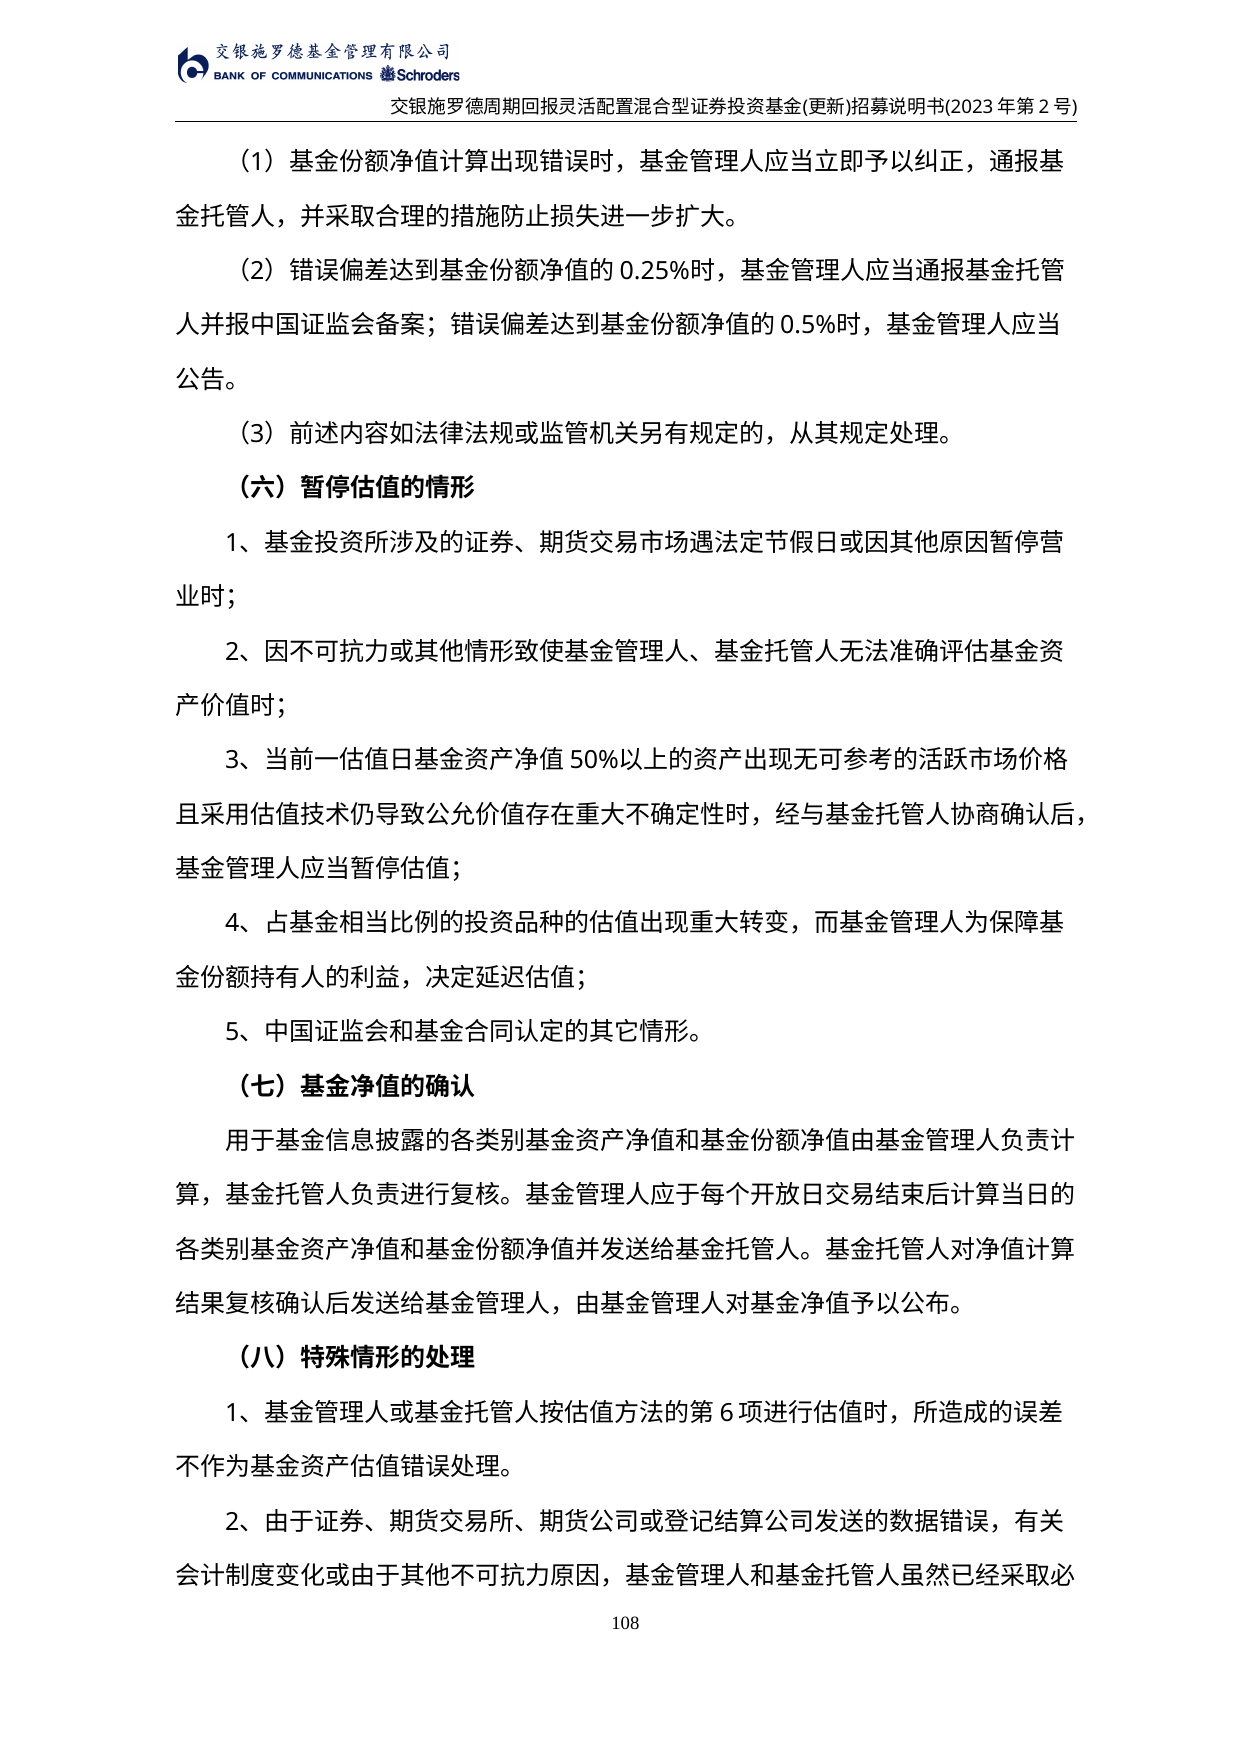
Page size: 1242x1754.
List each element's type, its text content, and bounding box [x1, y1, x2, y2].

text （3）前述内容如法律法规或监管机关另有规定的，从其规定处理。 [175, 413, 1077, 450]
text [175, 1501, 1077, 1592]
text （八）特殊情形的处理 [175, 1338, 1077, 1374]
text （七）基金净值的确认 [175, 1066, 1077, 1102]
text 1、基金管理人或基金托管人按估值方法的第6项进行估值时，所造成的误差不作为基金资产估值错误处理。 [175, 1392, 1077, 1483]
text 用于基金信息披露的各类别基金资产净值和基金份额净值由基金管理人负责计算，基金托管人负责进行复核。基金管理人应于每个开放日交易结束后计算当日的各类别基金资产净值和基金份额净值并发送给基金托管人。基金托管人对净值计算结果复核确认后发送给基金管理人，由基金管理人对基金净值予以公布。 [175, 1120, 1077, 1320]
text 1、基金投资所涉及的证券、期货交易市场遇法定节假日或因其他原因暂停营业时； [175, 522, 1077, 613]
text 3、当前一估值日基金资产净值50%以上的资产出现无可参考的活跃市场价格且采用估值技术仍导致公允价值存在重大不确定性时，经与基金托管人协商确认后，基金管理人应当暂停估值； [175, 740, 1077, 885]
picture [178, 43, 460, 83]
text 5、中国证监会和基金合同认定的其它情形。 [175, 1012, 1077, 1048]
text （2）错误偏差达到基金份额净值的0.25%时，基金管理人应当通报基金托管人并报中国证监会备案；错误偏差达到基金份额净值的0.5%时，基金管理人应当公告。 [175, 250, 1077, 395]
text 4、占基金相当比例的投资品种的估值出现重大转变，而基金管理人为保障基金份额持有人的利益，决定延迟估值； [175, 903, 1077, 993]
text 2、因不可抗力或其他情形致使基金管理人、基金托管人无法准确评估基金资产价值时； [175, 631, 1077, 722]
text （六）暂停估值的情形 [175, 468, 1077, 504]
text （1）基金份额净值计算出现错误时，基金管理人应当立即予以纠正，通报基金托管人，并采取合理的措施防止损失进一步扩大。 [175, 142, 1077, 232]
